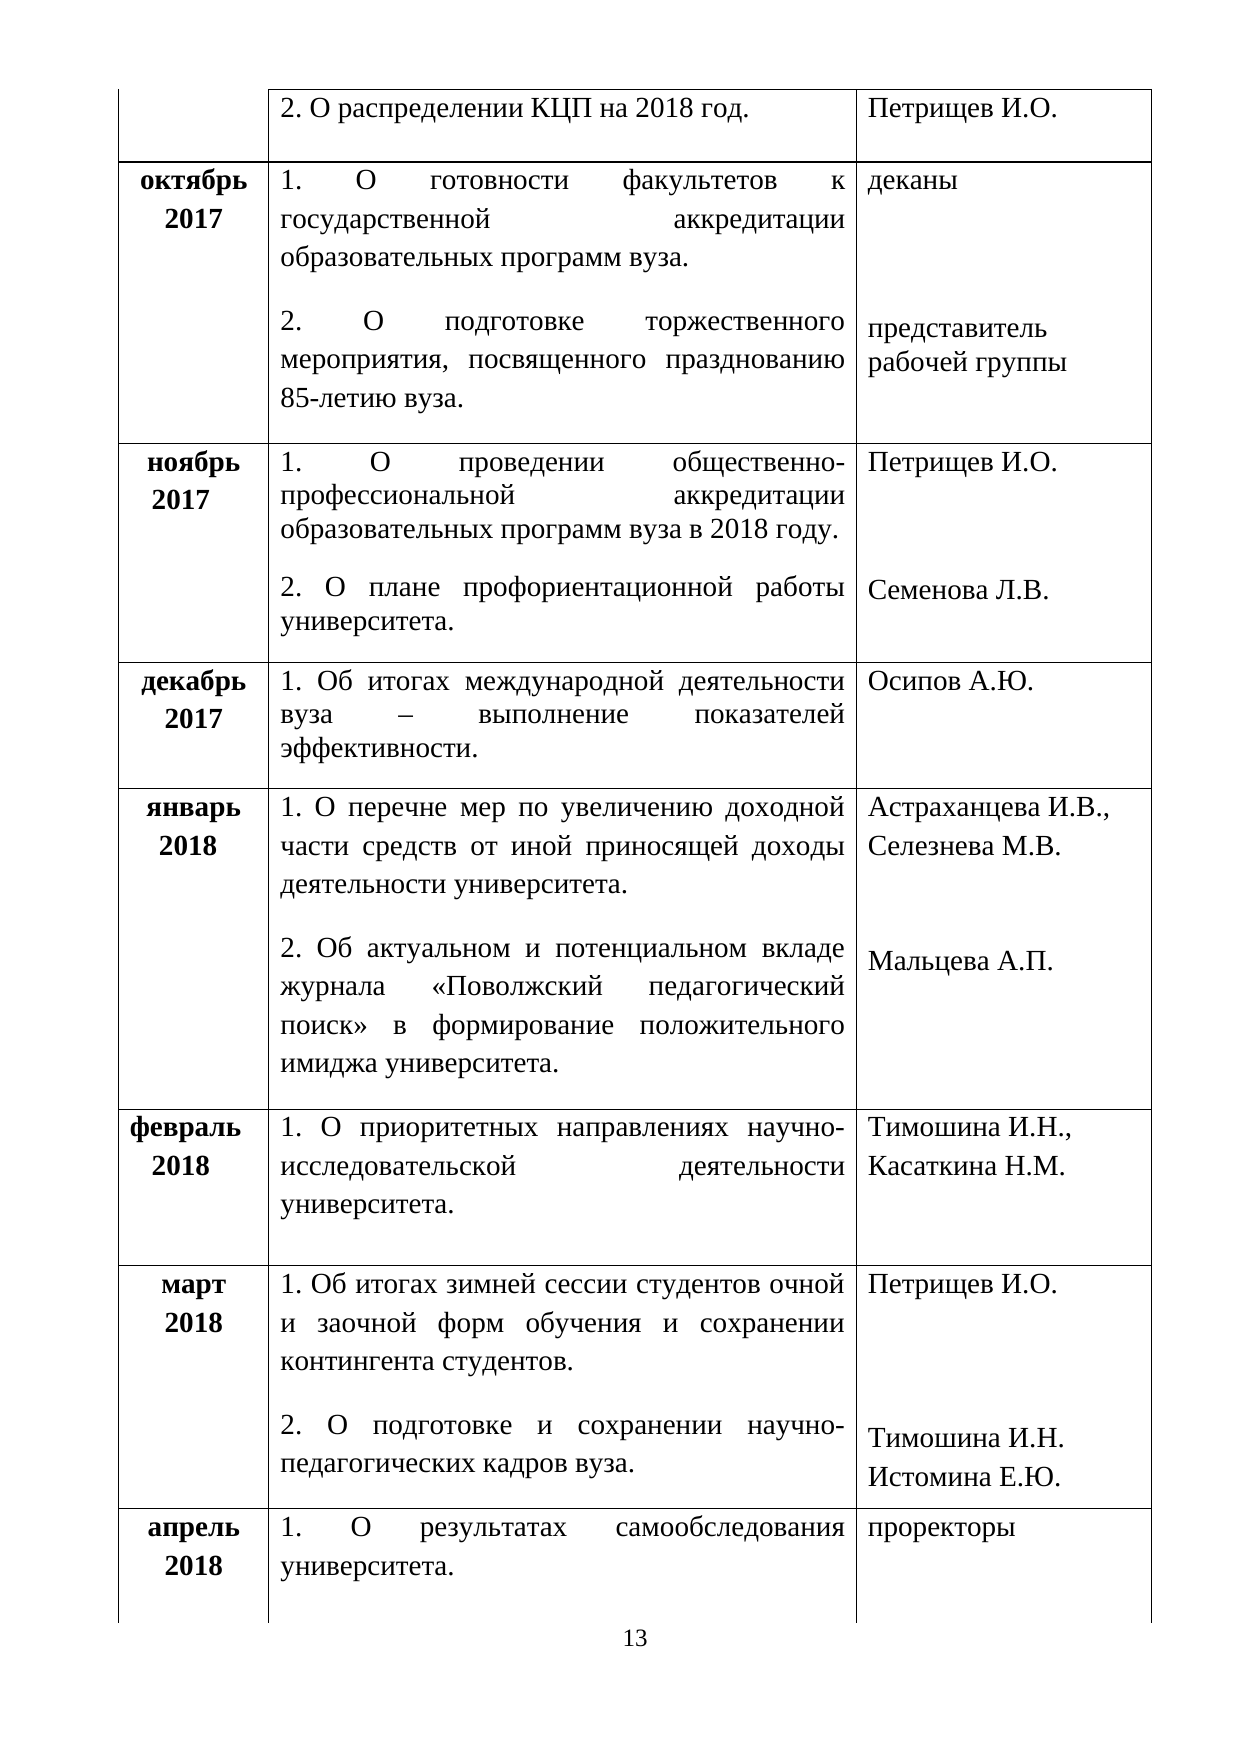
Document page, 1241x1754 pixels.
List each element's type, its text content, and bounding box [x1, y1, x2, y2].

table_cell Астраханцева И.В., Селезнева М.В. Мальцева А.П. [857, 789, 1151, 1108]
table_cell март 2018 [119, 1266, 268, 1508]
table_cell Петрищев И.О. Семенова Л.В. [857, 444, 1151, 662]
table_cell [119, 89, 268, 161]
table_cell Тимошина И.Н., Касаткина Н.М. [857, 1110, 1151, 1265]
table_cell Петрищев И.О. Тимошина И.Н. Истомина Е.Ю. [857, 1266, 1151, 1508]
table_cell Осипов А.Ю. [857, 663, 1151, 788]
table_cell 1. Об итогах зимней сессии студентов очной и заочной форм обучения и сохранении контингента студентов. 2. О подготовке и сохранении научно-педагогических кадров вуза. [269, 1266, 856, 1508]
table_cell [857, 1509, 1151, 1623]
table_cell [119, 1227, 268, 1265]
table_cell декабрь 2017 [119, 663, 268, 788]
table_cell апрель 2018 [119, 1509, 268, 1623]
table_cell январь 2018 [119, 789, 268, 1108]
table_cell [269, 1509, 856, 1623]
table_cell октябрь 2017 [119, 163, 268, 443]
table_cell деканы представитель рабочей группы [857, 163, 1151, 443]
table_cell 1. О приоритетных направлениях научно-исследовательской деятельности университета. [269, 1110, 856, 1265]
table_cell февраль 2018 [119, 1110, 268, 1227]
table_cell 1. О перечне мер по увеличению доходной части средств от иной приносящей доходы деятельности университета. 2. Об актуальном и потенциальном вкладе журнала «Поволжский педагогический поиск» в формирование положительного имиджа университета. [269, 789, 856, 1108]
table_cell 1. О готовности факультетов к государственной аккредитации образовательных программ вуза. 2. О подготовке торжественного мероприятия, посвященного празднованию 85-летию вуза. [269, 163, 856, 443]
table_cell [269, 90, 856, 161]
table_cell 1. Об итогах международной деятельности вуза – выполнение показателей эффективности. [269, 663, 856, 788]
table_cell 1. О проведении общественно-профессиональной аккредитации образовательных программ вуза в 2018 году. 2. О плане профориентационной работы университета. [269, 444, 856, 662]
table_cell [857, 90, 1151, 161]
table_cell ноябрь 2017 [119, 444, 268, 662]
